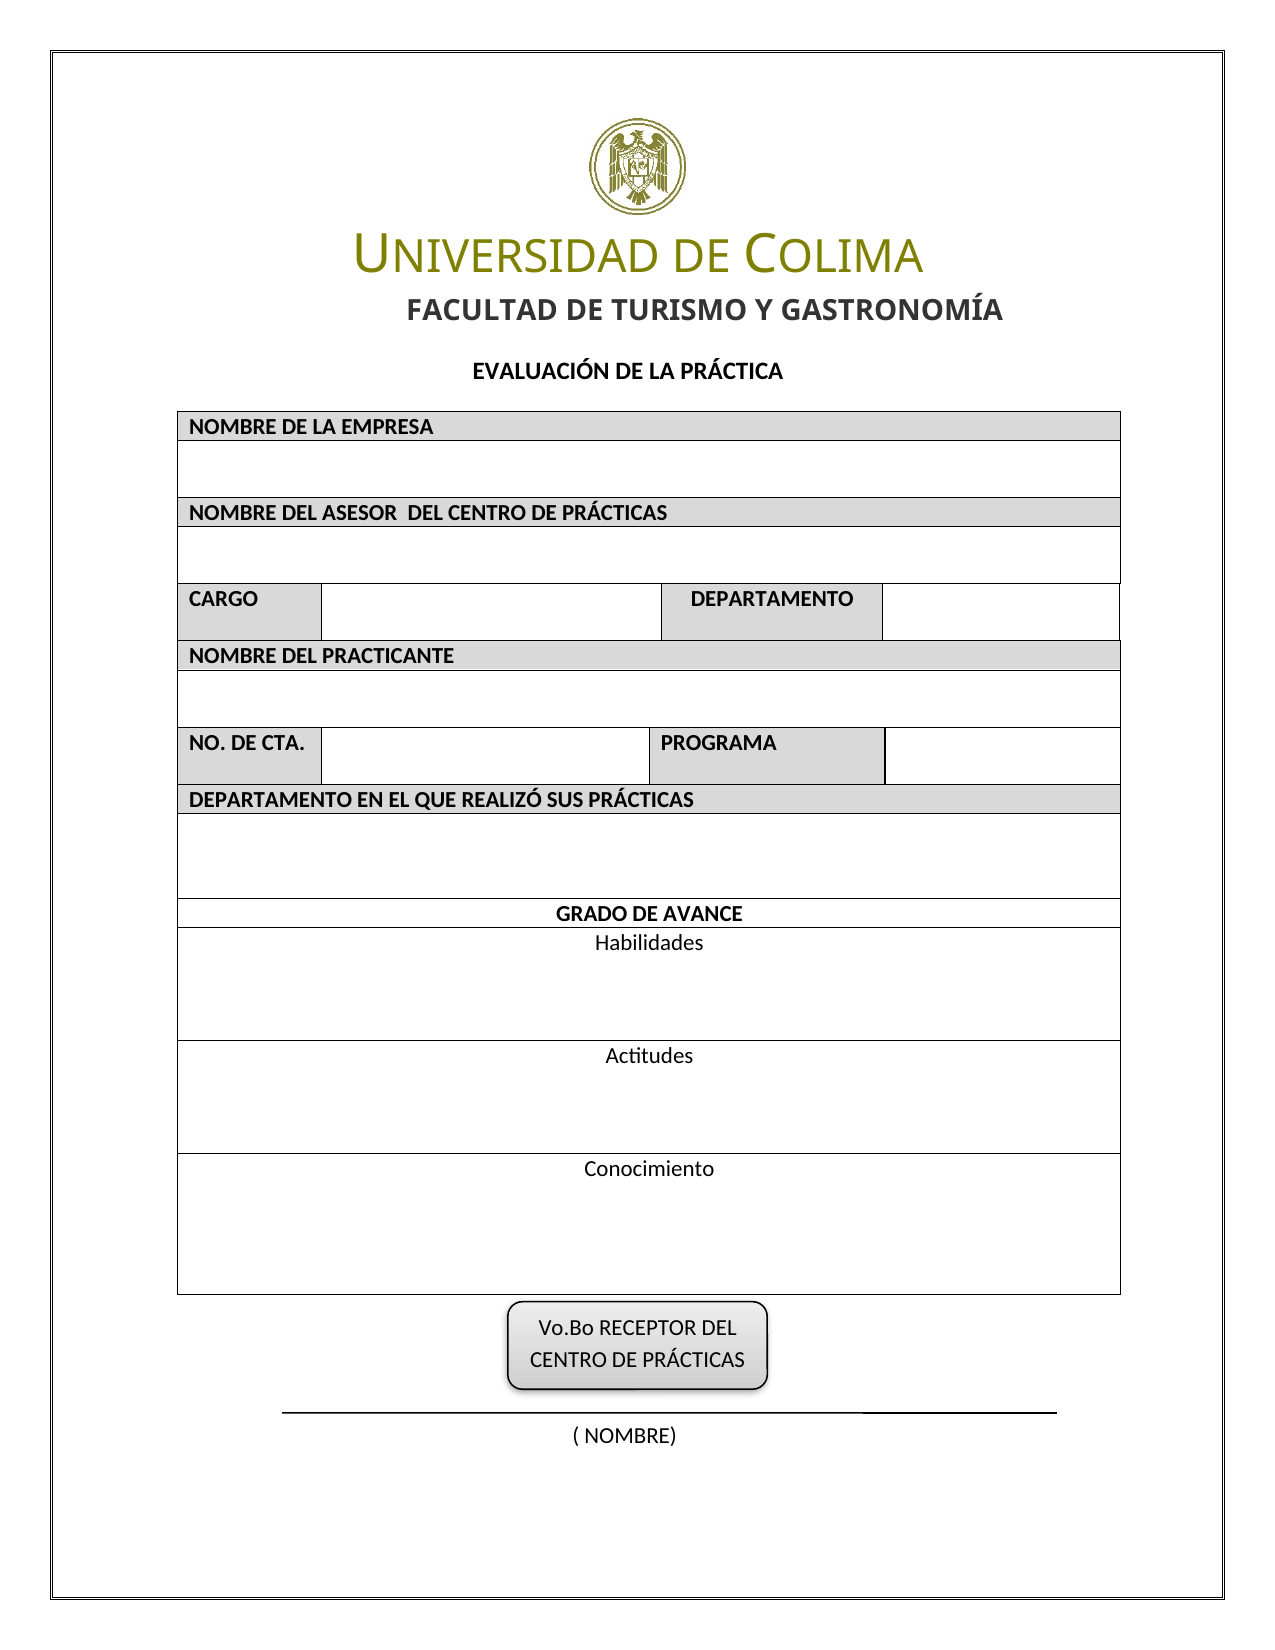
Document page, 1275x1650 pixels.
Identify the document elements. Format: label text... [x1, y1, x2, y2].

table_cell [178, 671, 1120, 727]
table_cell DEPARTAMENTO EN EL QUE REALIZÓ SUS PRÁCTICAS [178, 785, 1120, 813]
table_cell [886, 728, 1120, 784]
picture [589, 118, 686, 215]
table_cell [322, 584, 661, 640]
table_cell GRADO DE AVANCE [178, 899, 1120, 927]
table_cell NOMBRE DEL PRACTICANTE [178, 641, 1120, 669]
text UNIVERSIDAD DE COLIMA [177, 215, 1098, 289]
table_cell PROGRAMA [650, 728, 884, 784]
table_cell CARGO [178, 584, 321, 640]
table_cell [322, 728, 649, 784]
text FACULTAD de Turismo y Gastronomía [325, 289, 1098, 328]
table_cell Conocimiento [178, 1154, 1120, 1294]
table_cell Habilidades [178, 928, 1120, 1040]
table_cell Actitudes [178, 1041, 1120, 1153]
table_cell DEPARTAMENTO [662, 584, 882, 640]
table_cell [178, 814, 1120, 898]
table_cell [178, 527, 1120, 583]
table_cell [883, 584, 1119, 640]
text EVALUACIÓN DE LA PRÁCTICA [398, 355, 1098, 386]
table_header NOMBRE DE LA EMPRESA [178, 412, 1120, 440]
table_cell [178, 441, 1120, 497]
table_cell NO. DE CTA. [178, 728, 321, 784]
table_cell NOMBRE DEL ASESOR DEL CENTRO DE PRÁCTICAS [178, 498, 1120, 526]
